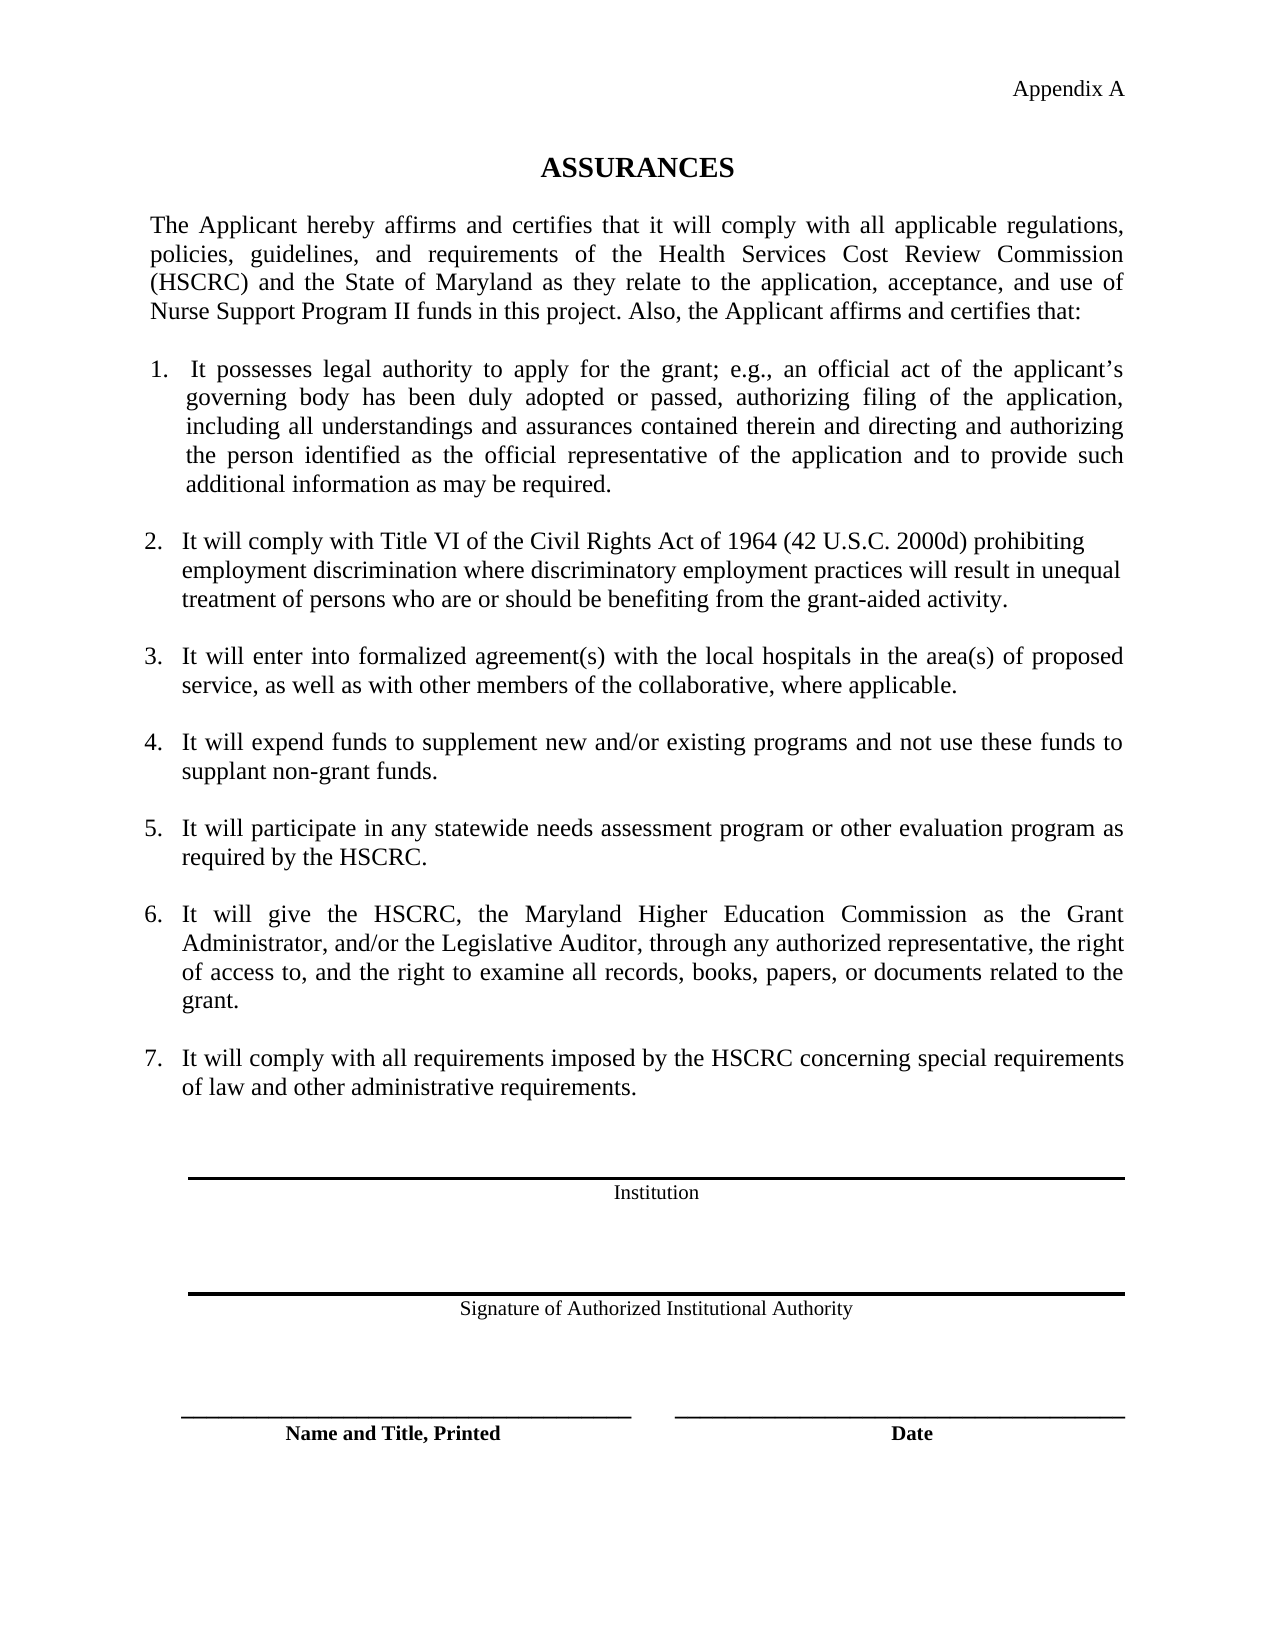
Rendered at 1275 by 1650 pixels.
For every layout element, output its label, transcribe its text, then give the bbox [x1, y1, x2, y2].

list It will expend funds to supplement new and/or existing programs and not use these funds to supplant non-grant funds. [144, 727, 1125, 785]
text Signature of Authorized Institutional Authority [187, 1296, 1125, 1320]
text ____________________________________ ____________________________________ [150, 1392, 1125, 1421]
text Name and Title, Printed Date [150, 1421, 1125, 1445]
text Institution [187, 1180, 1125, 1204]
text ASSURANCES [150, 150, 1125, 183]
list It will comply with all requirements imposed by the HSCRC concerning special requirements of law and other administrative requirements. [144, 1043, 1125, 1100]
text The Applicant hereby affirms and certifies that it will comply with all applicable regulations, policies, guidelines, and requirements of the Health Services Cost Review Commission (HSCRC) and the State of Maryland as they relate to the application, acceptance, and use of Nurse Support Program II funds in this project. Also, the Applicant affirms and certifies that: [150, 210, 1125, 325]
list It will give the HSCRC, the Maryland Higher Education Commission as the Grant Administrator, and/or the Legislative Auditor, through any authorized representative, the right of access to, and the right to examine all records, books, papers, or documents related to the grant. [144, 899, 1125, 1014]
list It will enter into formalized agreement(s) with the local hospitals in the area(s) of proposed service, as well as with other members of the collaborative, where applicable. [144, 641, 1125, 699]
text 1. It possesses legal authority to apply for the grant; e.g., an official act of the applicant’s governing body has been duly adopted or passed, authorizing filing of the application, including all understandings and assurances contained therein and directing and authorizing the person identified as the official representative of the application and to provide such additional information as may be required. [150, 354, 1125, 497]
list It will comply with Title VI of the Civil Rights Act of 1964 (42 U.S.C. 2000d) prohibiting employment discrimination where discriminatory employment practices will result in unequal treatment of persons who are or should be benefiting from the grant-aided activity. [144, 526, 1125, 612]
list It will participate in any statewide needs assessment program or other evaluation program as required by the HSCRC. [144, 813, 1125, 870]
